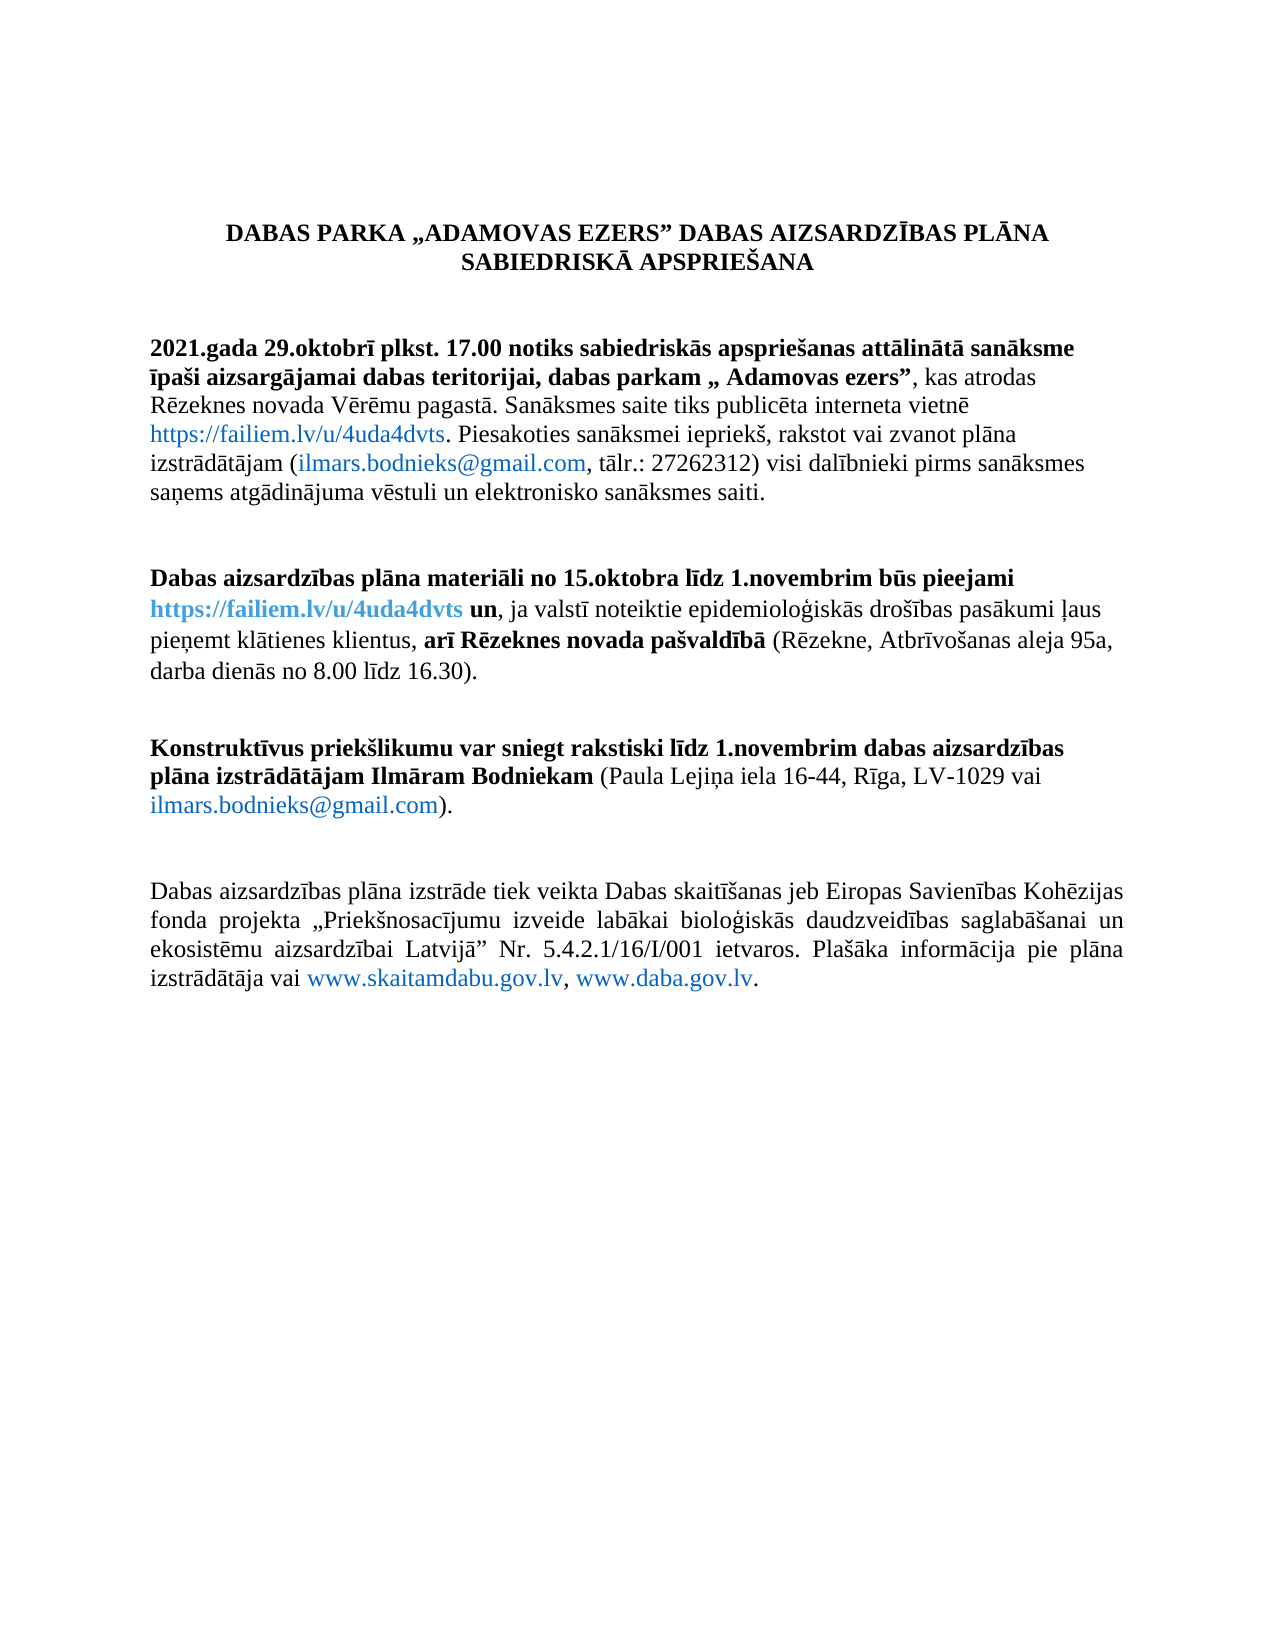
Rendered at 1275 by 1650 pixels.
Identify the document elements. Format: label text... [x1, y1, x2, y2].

text 2021.gada 29.oktobrī plkst. 17.00 notiks sabiedriskās apspriešanas attālinātā sanāksme īpaši aizsargājamai dabas teritorijai, dabas parkam „ Adamovas ezers”, kas atrodas Rēzeknes novada Vērēmu pagastā. Sanāksmes saite tiks publicēta interneta vietnē https://failiem.lv/u/4uda4dvts. Piesakoties sanāksmei iepriekš, rakstot vai zvanot plāna izstrādātājam (ilmars.bodnieks@gmail.com, tālr.: 27262312) visi dalībnieki pirms sanāksmes saņems atgādinājuma vēstuli un elektronisko sanāksmes saiti. [150, 333, 1125, 506]
text Dabas aizsardzības plāna materiāli no 15.oktobra līdz 1.novembrim būs pieejami https://failiem.lv/u/4uda4dvts un, ja valstī noteiktie epidemioloģiskās drošības pasākumi ļaus pieņemt klātienes klientus, arī Rēzeknes novada pašvaldībā (Rēzekne, Atbrīvošanas aleja 95a, darba dienās no 8.00 līdz 16.30). [150, 563, 1125, 685]
text Dabas aizsardzības plāna izstrāde tiek veikta Dabas skaitīšanas jeb Eiropas Savienības Kohēzijas fonda projekta „Priekšnosacījumu izveide labākai bioloģiskās daudzveidības saglabāšanai un ekosistēmu aizsardzībai Latvijā” Nr. 5.4.2.1/16/I/001 ietvaros. Plašāka informācija pie plāna izstrādātāja vai www.skaitamdabu.gov.lv, www.daba.gov.lv. [150, 876, 1125, 991]
text Konstruktīvus priekšlikumu var sniegt rakstiski līdz 1.novembrim dabas aizsardzības plāna izstrādātājam Ilmāram Bodniekam (Paula Lejiņa iela 16-44, Rīga, LV-1029 vai ilmars.bodnieks@gmail.com). [150, 733, 1125, 819]
text DABAS PARKA „ADAMOVAS EZERS” DABAS AIZSARDZĪBAS PLĀNA SABIEDRISKĀ APSPRIEŠANA [150, 218, 1125, 276]
